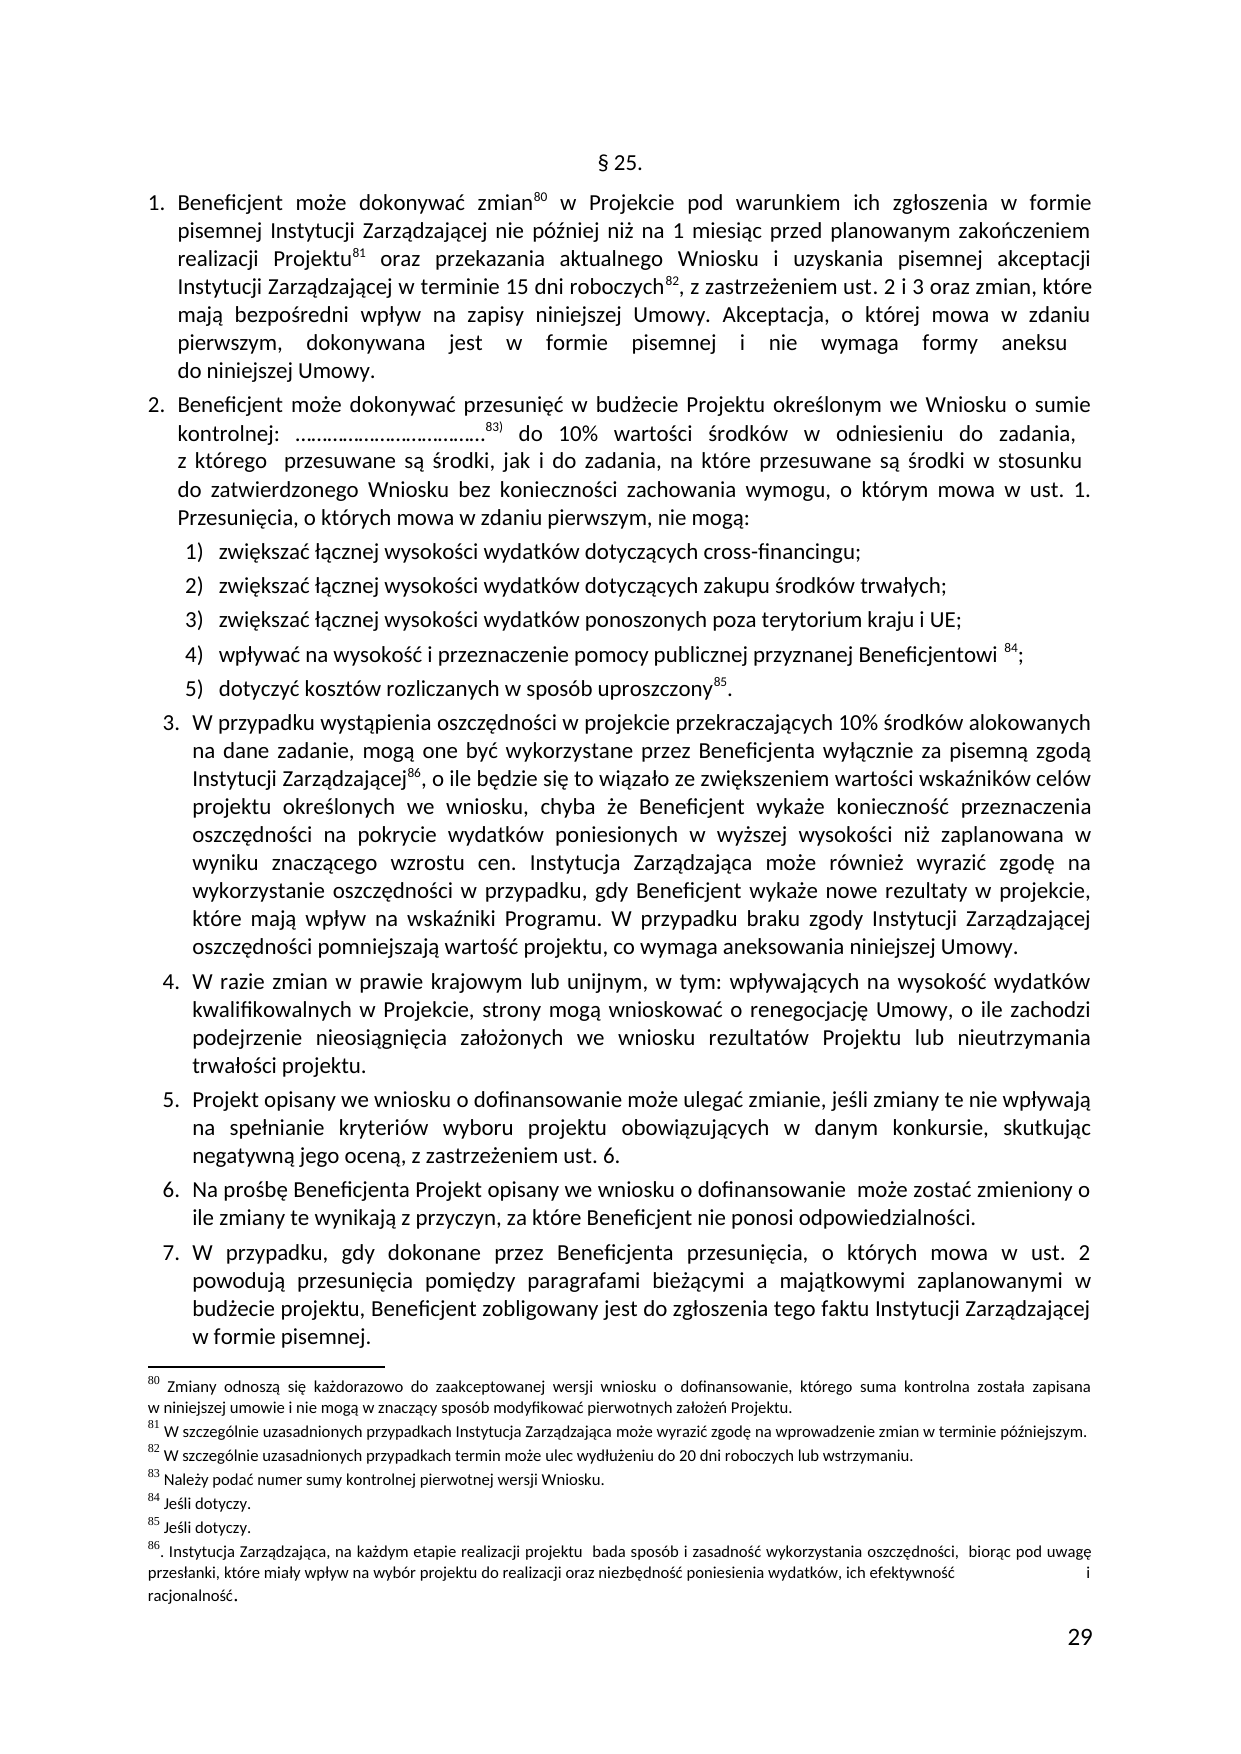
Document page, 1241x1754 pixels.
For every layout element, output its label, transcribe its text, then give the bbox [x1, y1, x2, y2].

text § 25. [148, 148, 1092, 176]
list W razie zmian w prawie krajowym lub unijnym, w tym: wpływających na wysokość wydatków kwalifikowalnych w Projekcie, strony mogą wnioskować o renegocjację Umowy, o ile zachodzi podejrzenie nieosiągnięcia założonych we wniosku rezultatów Projektu lub nieutrzymania trwałości projektu. [162, 967, 1092, 1079]
list Na prośbę Beneficjenta Projekt opisany we wniosku o dofinansowanie może zostać zmieniony o ile zmiany te wynikają z przyczyn, za które Beneficjent nie ponosi odpowiedzialności. [162, 1175, 1092, 1231]
list wpływać na wysokość i przeznaczenie pomocy publicznej przyznanej Beneficjentowi ; [185, 640, 1092, 668]
list W przypadku wystąpienia oszczędności w projekcie przekraczających 10% środków alokowanych na dane zadanie, mogą one być wykorzystane przez Beneficjenta wyłącznie za pisemną zgodą Instytucji Zarządzającej, o ile będzie się to wiązało ze zwiększeniem wartości wskaźników celów projektu określonych we wniosku, chyba że Beneficjent wykaże konieczność przeznaczenia oszczędności na pokrycie wydatków poniesionych w wyższej wysokości niż zaplanowana w wyniku znaczącego wzrostu cen. Instytucja Zarządzająca może również wyrazić zgodę na wykorzystanie oszczędności w przypadku, gdy Beneficjent wykaże nowe rezultaty w projekcie, które mają wpływ na wskaźniki Programu. W przypadku braku zgody Instytucji Zarządzającej oszczędności pomniejszają wartość projektu, co wymaga aneksowania niniejszej Umowy. [162, 708, 1092, 961]
list Projekt opisany we wniosku o dofinansowanie może ulegać zmianie, jeśli zmiany te nie wpływają na spełnianie kryteriów wyboru projektu obowiązujących w danym konkursie, skutkując negatywną jego oceną, z zastrzeżeniem ust. 6. [162, 1085, 1093, 1169]
list dotyczyć kosztów rozliczanych w sposób uproszczony. [185, 674, 1092, 702]
list zwiększać łącznej wysokości wydatków dotyczących zakupu środków trwałych; [185, 571, 1092, 599]
list Beneficjent może dokonywać zmian w Projekcie pod warunkiem ich zgłoszenia w formie pisemnej Instytucji Zarządzającej nie później niż na 1 miesiąc przed planowanym zakończeniem realizacji Projektu oraz przekazania aktualnego Wniosku i uzyskania pisemnej akceptacji Instytucji Zarządzającej w terminie 15 dni roboczych, z zastrzeżeniem ust. 2 i 3 oraz zmian, które mają bezpośredni wpływ na zapisy niniejszej Umowy. Akceptacja, o której mowa w zdaniu pierwszym, dokonywana jest w formie pisemnej i nie wymaga formy aneksu do niniejszej Umowy. [148, 188, 1092, 384]
list zwiększać łącznej wysokości wydatków dotyczących cross-financingu; [185, 537, 1092, 565]
list W przypadku, gdy dokonane przez Beneficjenta przesunięcia, o których mowa w ust. 2 powodują przesunięcia pomiędzy paragrafami bieżącymi a majątkowymi zaplanowanymi w budżecie projektu, Beneficjent zobligowany jest do zgłoszenia tego faktu Instytucji Zarządzającej w formie pisemnej. [162, 1238, 1092, 1350]
list Beneficjent może dokonywać przesunięć w budżecie Projektu określonym we Wniosku o sumie kontrolnej: ………………………………) do 10% wartości środków w odniesieniu do zadania, z którego przesuwane są środki, jak i do zadania, na które przesuwane są środki w stosunku do zatwierdzonego Wniosku bez konieczności zachowania wymogu, o którym mowa w ust. 1. Przesunięcia, o których mowa w zdaniu pierwszym, nie mogą: [148, 391, 1092, 531]
list zwiększać łącznej wysokości wydatków ponoszonych poza terytorium kraju i UE; [185, 606, 1092, 633]
